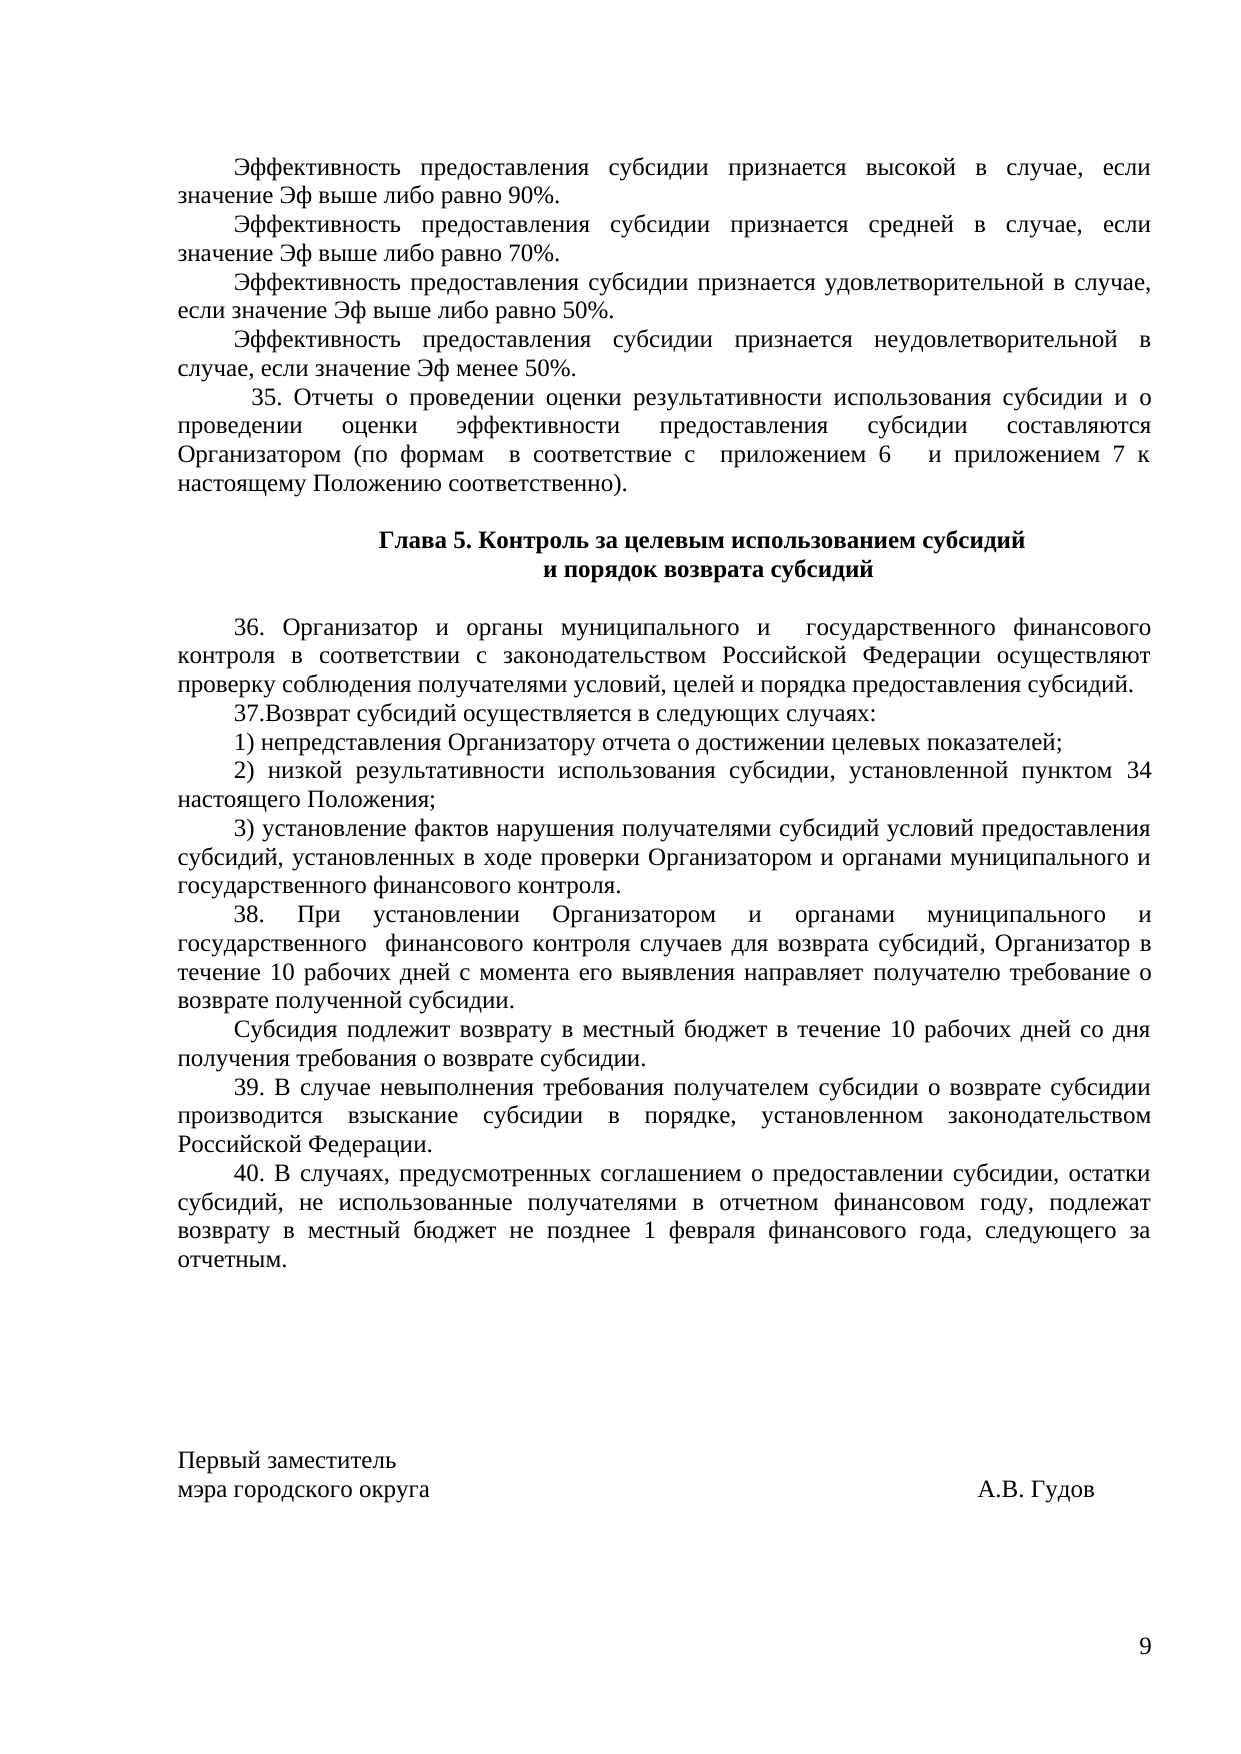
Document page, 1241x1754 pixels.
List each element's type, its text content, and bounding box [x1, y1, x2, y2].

text Первый заместитель [177, 1446, 1152, 1474]
text Эффективность предоставления субсидии признается высокой в случае, если значение Эф выше либо равно 90%. [177, 152, 1152, 209]
text 3) установление фактов нарушения получателями субсидий условий предоставления субсидий, установленных в ходе проверки Организатором и органами муниципального и государственного финансового контроля. [177, 813, 1152, 899]
text мэра городского округа А.В. Гудов [177, 1474, 1152, 1503]
text Эффективность предоставления субсидии признается удовлетворительной в случае, если значение Эф выше либо равно 50%. [177, 267, 1152, 324]
text Эффективность предоставления субсидии признается неудовлетворительной в случае, если значение Эф менее 50%. [177, 324, 1152, 382]
text 40. В случаях, предусмотренных соглашением о предоставлении субсидии, остатки субсидий, не использованные получателями в отчетном финансовом году, подлежат возврату в местный бюджет не позднее 1 февраля финансового года, следующего за отчетным. [177, 1158, 1152, 1273]
text 36. Организатор и органы муниципального и государственного финансового контроля в соответствии с законодательством Российской Федерации осуществляют проверку соблюдения получателями условий, целей и порядка предоставления субсидий. [177, 612, 1152, 698]
text 37.Возврат субсидий осуществляется в следующих случаях: [177, 698, 1152, 727]
text 1) непредставления Организатору отчета о достижении целевых показателей; [177, 727, 1152, 756]
text 39. В случае невыполнения требования получателем субсидии о возврате субсидии производится взыскание субсидии в порядке, установленном законодательством Российской Федерации. [177, 1072, 1152, 1158]
text 2) низкой результативности использования субсидии, установленной пунктом 34 настоящего Положения; [177, 756, 1152, 813]
text Эффективность предоставления субсидии признается средней в случае, если значение Эф выше либо равно 70%. [177, 209, 1152, 267]
text 35. Отчеты о проведении оценки результативности использования субсидии и о проведении оценки эффективности предоставления субсидии составляются Организатором (по формам в соответствие с приложением 6 и приложением 7 к настоящему Положению соответственно). [177, 382, 1152, 497]
text Глава 5. Контроль за целевым использованием субсидий [177, 526, 1152, 554]
text и порядок возврата субсидий [177, 554, 1152, 583]
text Субсидия подлежит возврату в местный бюджет в течение 10 рабочих дней со дня получения требования о возврате субсидии. [177, 1014, 1152, 1072]
text 38. При установлении Организатором и органами муниципального и государственного финансового контроля случаев для возврата субсидий, Организатор в течение 10 рабочих дней с момента его выявления направляет получателю требование о возврате полученной субсидии. [177, 899, 1152, 1014]
